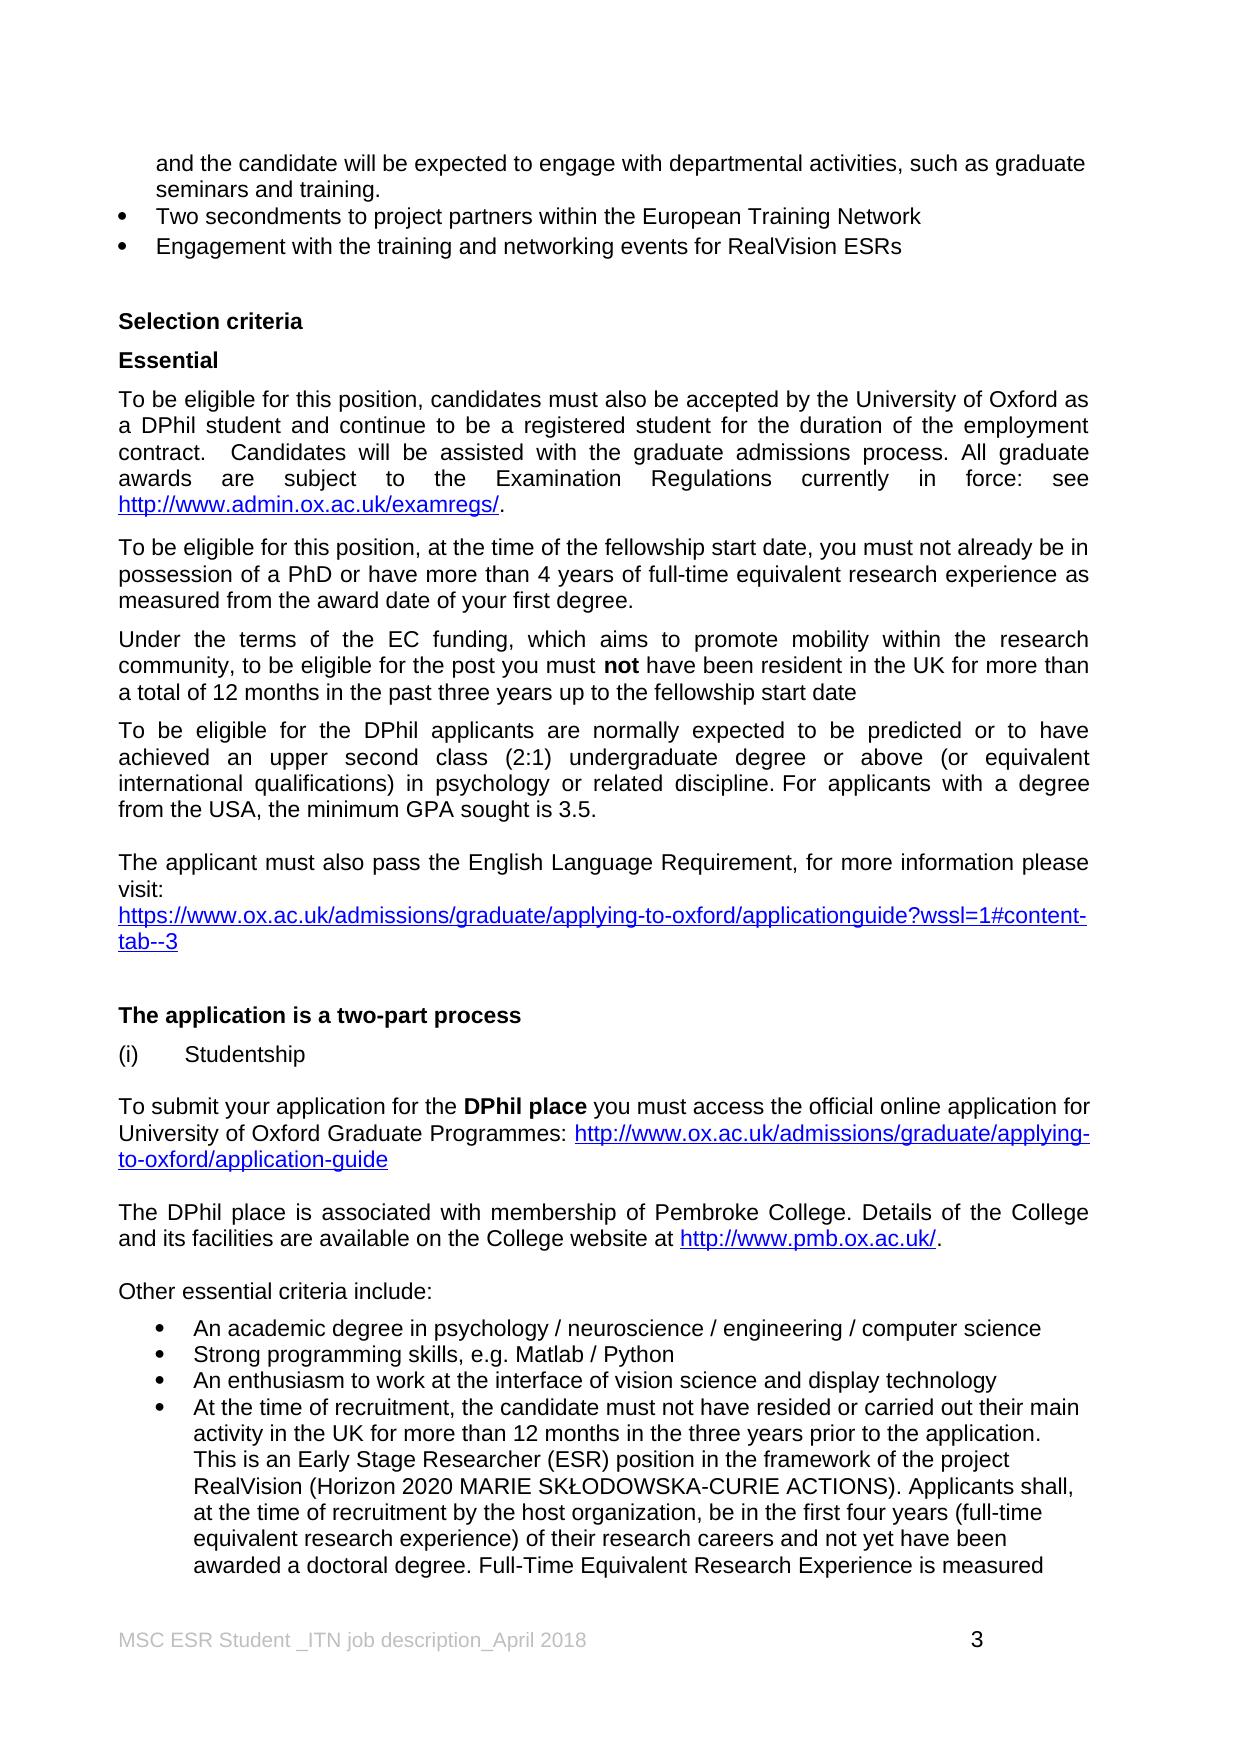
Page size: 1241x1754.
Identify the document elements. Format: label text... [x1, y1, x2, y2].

list Engagement with the training and networking events for RealVision ESRs [118, 233, 1090, 259]
text To be eligible for this position, candidates must also be accepted by the University of Oxford as a DPhil student and continue to be a registered student for the duration of the employment contract. Candidates will be assisted with the graduate admissions process. All graduate awards are subject to the Examination Regulations currently in force: see http://www.admin.ox.ac.uk/examregs/. [118, 386, 1090, 518]
text The applicant must also pass the English Language Requirement, for more information please visit: [118, 849, 1090, 902]
text https://www.ox.ac.uk/admissions/graduate/applying-to-oxford/applicationguide?wssl=1#content-tab--3 [118, 902, 1090, 954]
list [156, 1394, 1090, 1578]
text The DPhil place is associated with membership of Pembroke College. Details of the College and its facilities are available on the College website at http://www.pmb.ox.ac.uk/. [118, 1199, 1090, 1251]
list Two secondments to project partners within the European Training Network [118, 203, 1090, 229]
text Other essential criteria include: [118, 1278, 1090, 1304]
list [118, 150, 1090, 203]
subtitle Selection criteria [118, 308, 1090, 334]
list An academic degree in psychology / neuroscience / engineering / computer science [156, 1314, 1090, 1341]
text To be eligible for the DPhil applicants are normally expected to be predicted or to have achieved an upper second class (2:1) undergraduate degree or above (or equivalent international qualifications) in psychology or related discipline. For applicants with a degree from the USA, the minimum GPA sought is 3.5. [118, 717, 1090, 823]
list Strong programming skills, e.g. Matlab / Python [156, 1341, 1090, 1367]
text To be eligible for this position, at the time of the fellowship start date, you must not already be in possession of a PhD or have more than 4 years of full-time equivalent research experience as measured from the award date of your first degree. [118, 534, 1090, 613]
text Essential [118, 347, 1090, 373]
list Studentship [118, 1041, 1090, 1067]
text The application is a two-part process [118, 1002, 1090, 1028]
text To submit your application for the DPhil place you must access the official online application for University of Oxford Graduate Programmes: http://www.ox.ac.uk/admissions/graduate/applying-to-oxford/application-guide [118, 1093, 1090, 1172]
list An enthusiasm to work at the interface of vision science and display technology [156, 1367, 1090, 1394]
text Under the terms of the EC funding, which aims to promote mobility within the research community, to be eligible for the post you must not have been resident in the UK for more than a total of 12 months in the past three years up to the fellowship start date [118, 626, 1090, 705]
